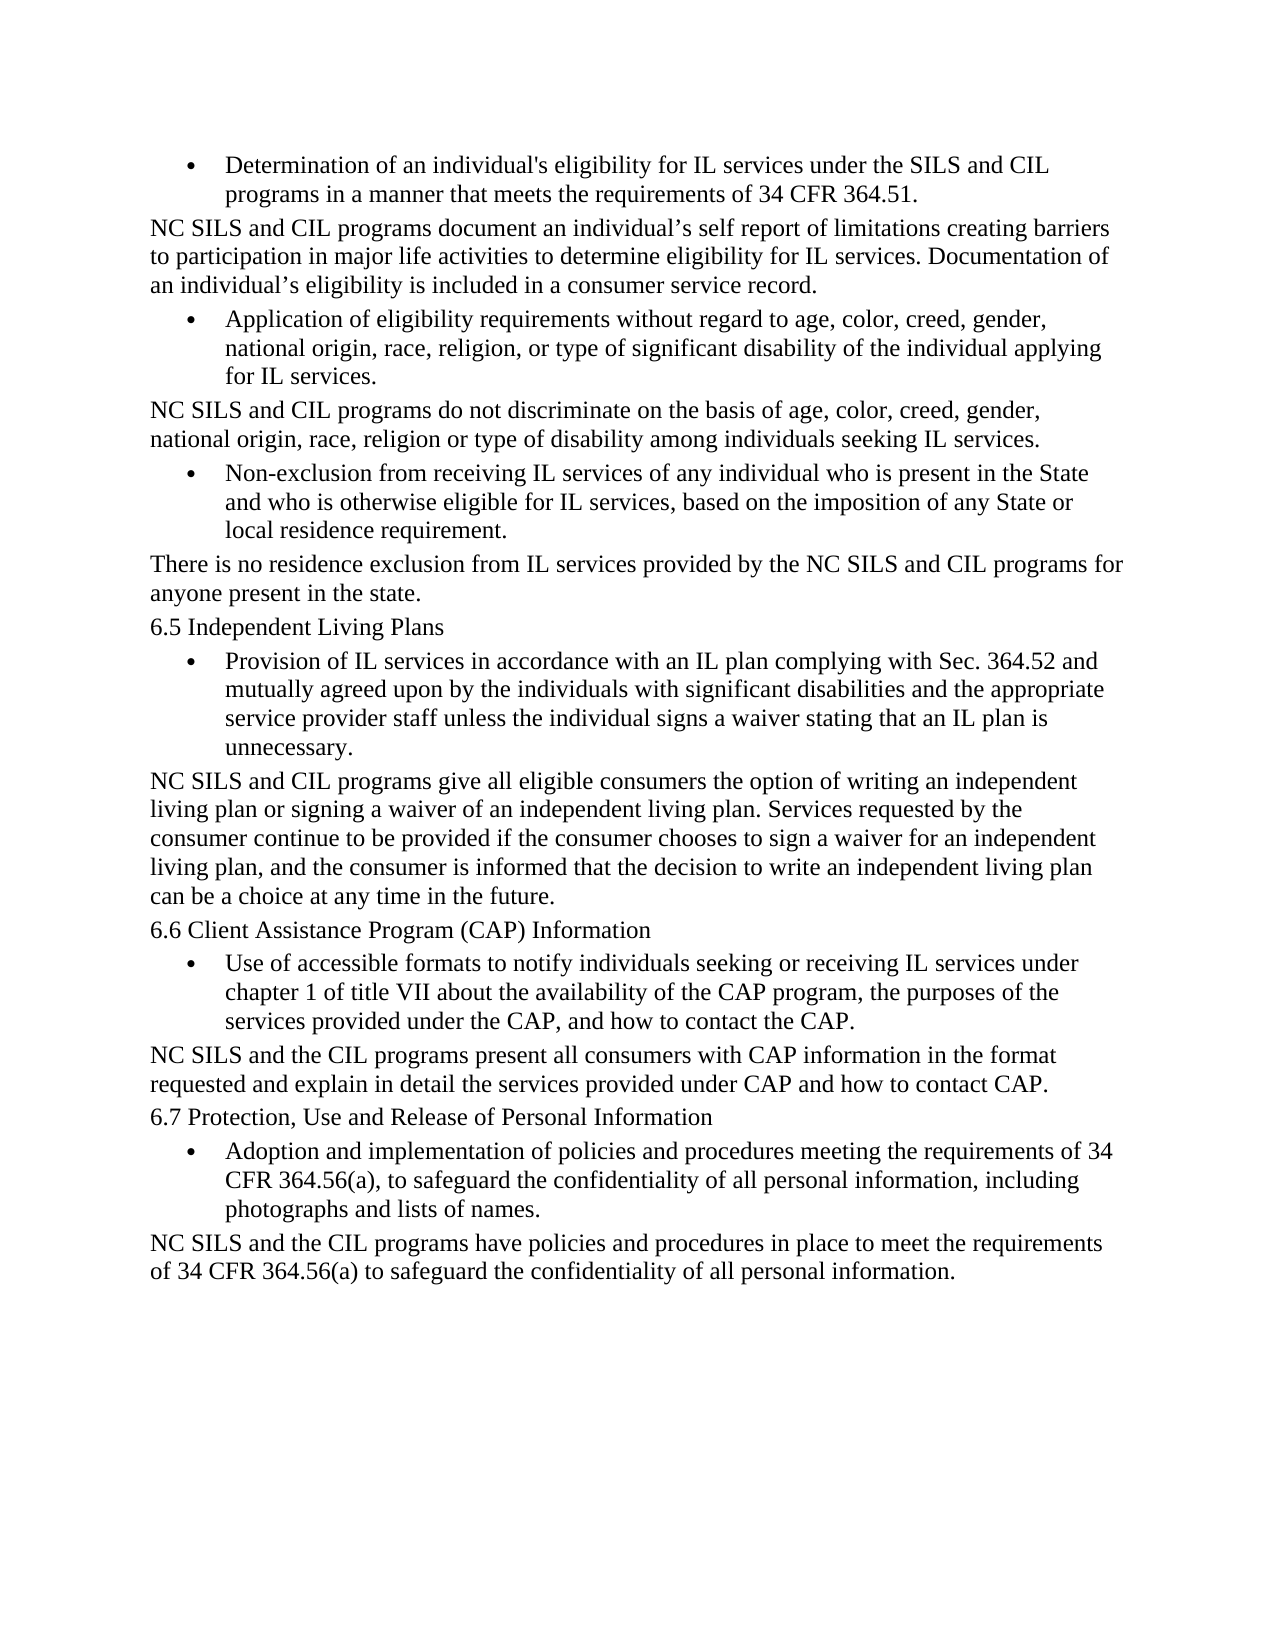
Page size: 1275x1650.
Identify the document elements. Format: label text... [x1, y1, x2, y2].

text NC SILS and CIL programs do not discriminate on the basis of age, color, creed, gender, national origin, race, religion or type of disability among individuals seeking IL services. [150, 395, 1125, 453]
text NC SILS and CIL programs give all eligible consumers the option of writing an independent living plan or signing a waiver of an independent living plan. Services requested by the consumer continue to be provided if the consumer chooses to sign a waiver for an independent living plan, and the consumer is informed that the decision to write an independent living plan can be a choice at any time in the future. [150, 766, 1125, 909]
list Determination of an individual's eligibility for IL services under the SILS and CIL programs in a manner that meets the requirements of 34 CFR 364.51. [187, 150, 1125, 207]
text NC SILS and the CIL programs have policies and procedures in place to meet the requirements of 34 CFR 364.56(a) to safeguard the confidentiality of all personal information. [150, 1228, 1125, 1285]
list Application of eligibility requirements without regard to age, color, creed, gender, national origin, race, religion, or type of significant disability of the individual applying for IL services. [187, 304, 1125, 390]
list Provision of IL services in accordance with an IL plan complying with Sec. 364.52 and mutually agreed upon by the individuals with significant disabilities and the appropriate service provider staff unless the individual signs a waiver stating that an IL plan is unnecessary. [187, 646, 1125, 761]
list Adoption and implementation of policies and procedures meeting the requirements of 34 CFR 364.56(a), to safeguard the confidentiality of all personal information, including photographs and lists of names. [187, 1136, 1125, 1223]
text 6.7 Protection, Use and Release of Personal Information [150, 1102, 1125, 1131]
text NC SILS and the CIL programs present all consumers with CAP information in the format requested and explain in detail the services provided under CAP and how to contact CAP. [150, 1040, 1125, 1097]
text 6.5 Independent Living Plans [150, 612, 1125, 641]
text There is no residence exclusion from IL services provided by the NC SILS and CIL programs for anyone present in the state. [150, 549, 1125, 607]
list Non-exclusion from receiving IL services of any individual who is present in the State and who is otherwise eligible for IL services, based on the imposition of any State or local residence requirement. [187, 458, 1125, 544]
text NC SILS and CIL programs document an individual’s self report of limitations creating barriers to participation in major life activities to determine eligibility for IL services. Documentation of an individual’s eligibility is included in a consumer service record. [150, 213, 1125, 299]
list Use of accessible formats to notify individuals seeking or receiving IL services under chapter 1 of title VII about the availability of the CAP program, the purposes of the services provided under the CAP, and how to contact the CAP. [187, 948, 1125, 1035]
text 6.6 Client Assistance Program (CAP) Information [150, 915, 1125, 943]
